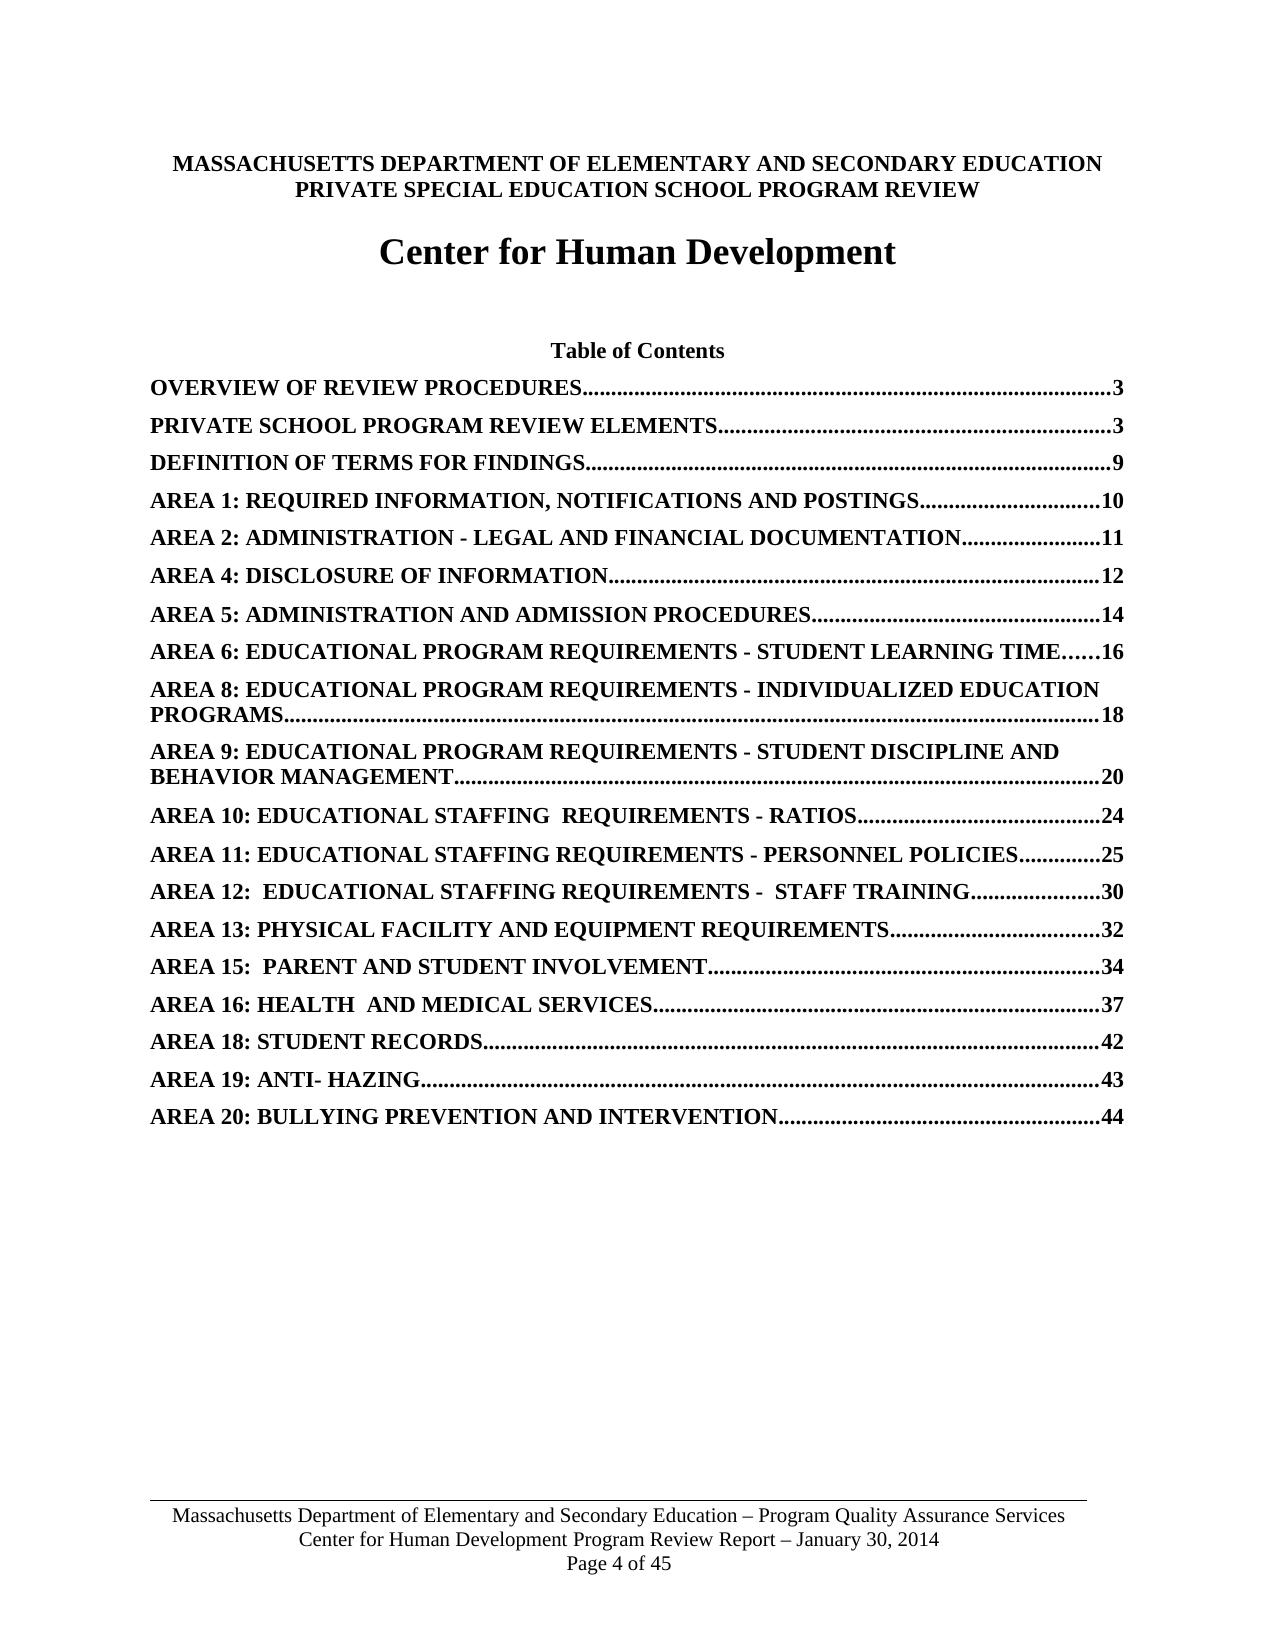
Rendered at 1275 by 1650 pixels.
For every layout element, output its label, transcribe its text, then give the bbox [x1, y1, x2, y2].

text AREA 16: HEALTH AND MEDICAL SERVICES 37 [150, 992, 1125, 1017]
text AREA 6: EDUCATIONAL PROGRAM REQUIREMENTS - STUDENT LEARNING TIME 16 [150, 639, 1125, 664]
text AREA 20: BULLYING PREVENTION AND INTERVENTION 44 [150, 1105, 1125, 1130]
text Center for Human Development [150, 229, 1125, 272]
text AREA 12: EDUCATIONAL STAFFING REQUIREMENTS - STAFF TRAINING 30 [150, 880, 1125, 905]
text AREA 5: ADMINISTRATION AND ADMISSION PROCEDURES 14 [150, 601, 1125, 627]
text AREA 2: ADMINISTRATION - LEGAL AND FINANCIAL DOCUMENTATION 11 [150, 526, 1125, 551]
text AREA 9: EDUCATIONAL PROGRAM REQUIREMENTS - STUDENT DISCIPLINE AND BEHAVIOR MANAGEMENT 20 [150, 739, 1125, 789]
text AREA 18: STUDENT RECORDS 42 [150, 1030, 1125, 1055]
text AREA 10: EDUCATIONAL STAFFING REQUIREMENTS - RATIOS 24 [150, 802, 1125, 828]
text DEFINITION OF TERMS FOR FINDINGS 9 [150, 451, 1125, 476]
text AREA 11: EDUCATIONAL STAFFING REQUIREMENTS - PERSONNEL POLICIES 25 [150, 841, 1125, 867]
text AREA 1: REQUIRED INFORMATION, NOTIFICATIONS AND POSTINGS 10 [150, 488, 1125, 513]
text AREA 4: DISCLOSURE OF INFORMATION 12 [150, 563, 1125, 588]
text AREA 13: PHYSICAL FACILITY AND EQUIPMENT REQUIREMENTS 32 [150, 917, 1125, 942]
text OVERVIEW OF REVIEW PROCEDURES 3 [150, 376, 1125, 401]
text Private School Program Review Elements 3 [150, 413, 1125, 438]
text PROGRAM REVIEW [150, 176, 1125, 203]
text AREA 8: EDUCATIONAL PROGRAM REQUIREMENTS - INDIVIDUALIZED EDUCATION PROGRAMS 18 [150, 677, 1125, 727]
text AREA 15: PARENT AND STUDENT INVOLVEMENT 34 [150, 955, 1125, 980]
text AREA 19: ANTI- HAZING 43 [150, 1067, 1125, 1092]
subtitle Table of Contents [150, 337, 1125, 363]
text MASSACHUSETTS DEPARTMENT OF ELEMENTARY AND SECONDARY EDUCATION [150, 150, 1125, 176]
